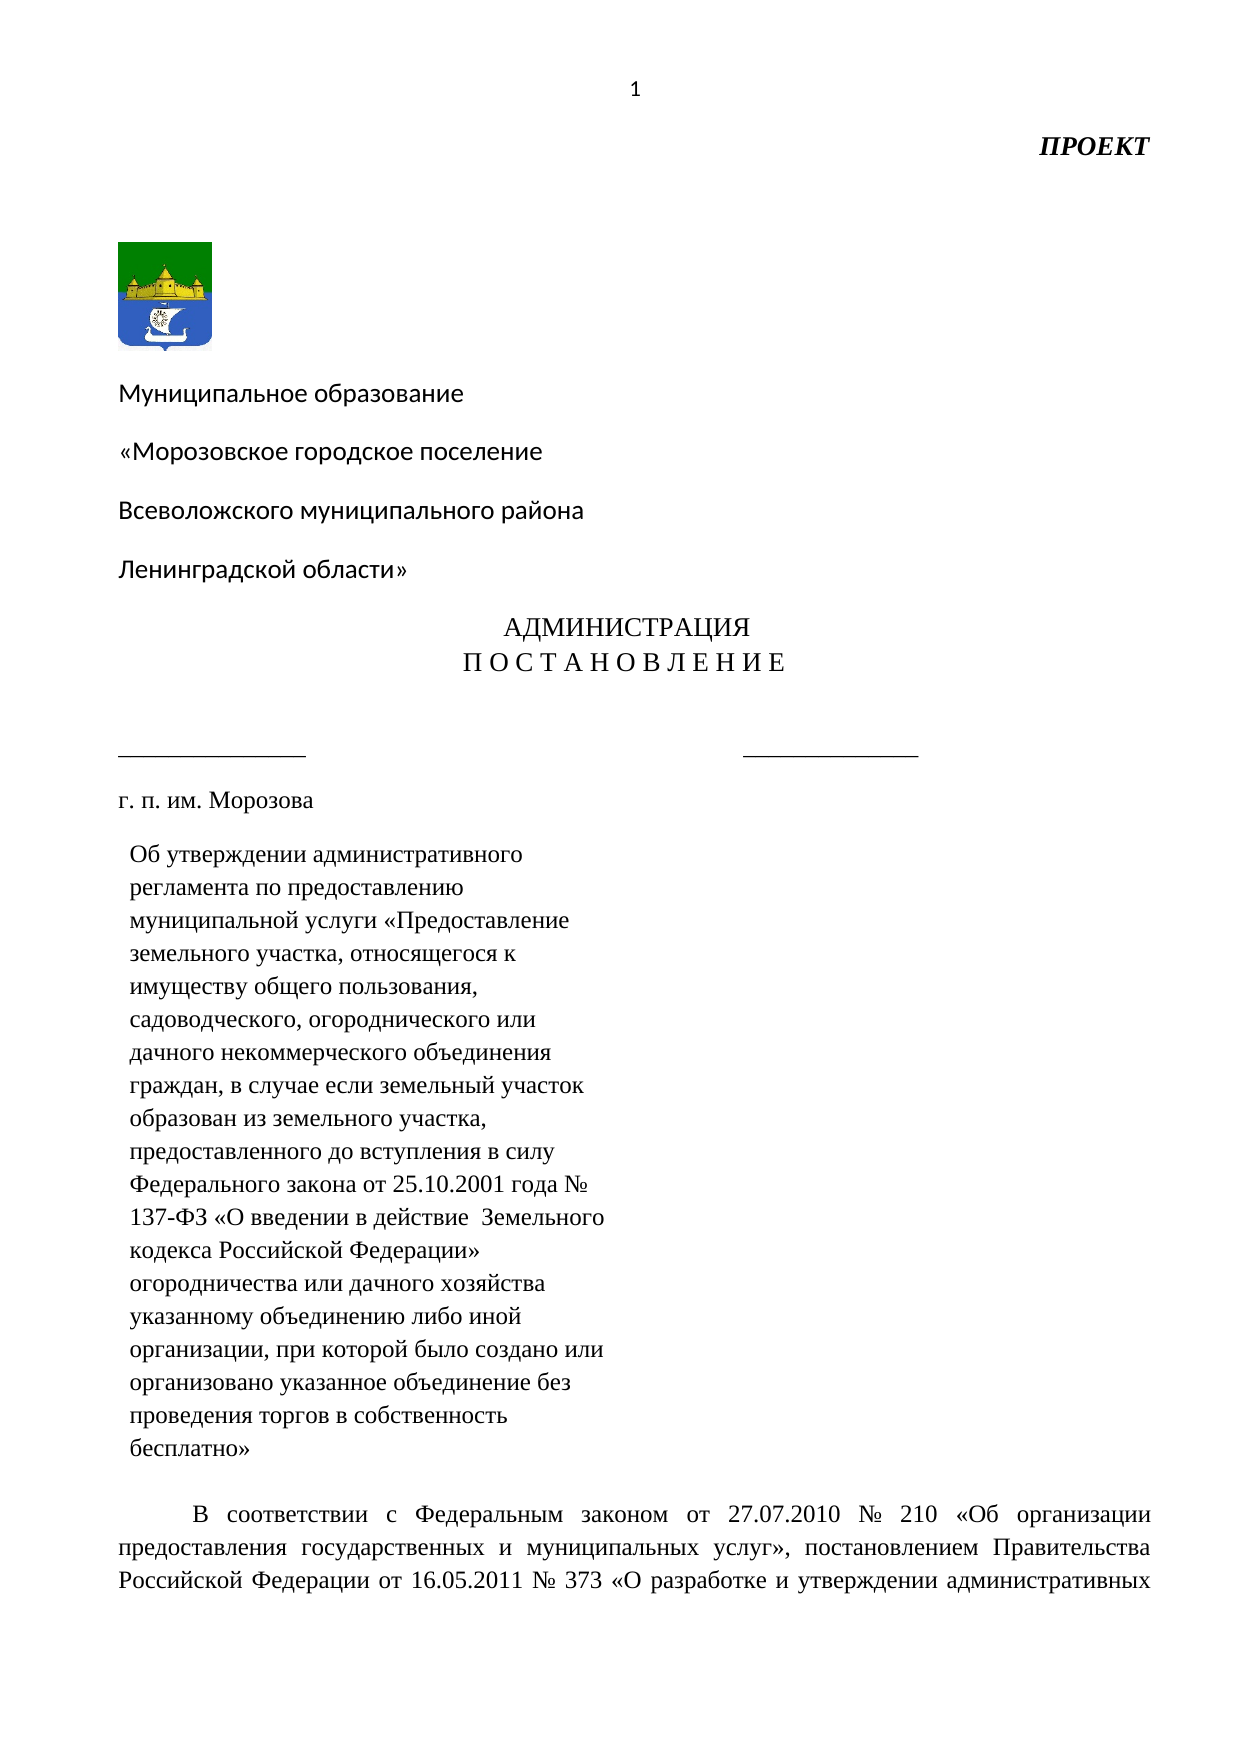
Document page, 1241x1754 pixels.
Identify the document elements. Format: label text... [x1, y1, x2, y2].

text ПРОЕКТ [871, 130, 1152, 161]
text _______________ ______________ [118, 731, 1152, 760]
text г. п. им. Морозова [118, 785, 1152, 814]
subtitle П О С Т А Н О В Л Е Н И Е [118, 646, 1152, 678]
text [118, 1499, 1152, 1594]
picture [118, 242, 212, 351]
text АДМИНИСТРАЦИЯ [118, 611, 1152, 642]
table_header Об утверждении административного регламента по предоставлению муниципальной услуги «Предоставление земельного участка, относящегося к имуществу общего пользования, садоводческого, огороднического или дачного некоммерческого объединения граждан, в случае если земельный участок образован из земельного участка, предоставленного до вступления в силу Федерального закона от 25.10.2001 года № 137-ФЗ «О введении в действие Земельного кодекса Российской Федерации» огородничества или дачного хозяйства указанному объединению либо иной организации, при которой было создано или организовано указанное объединение без проведения торгов в собственность бесплатно» [118, 839, 617, 1466]
